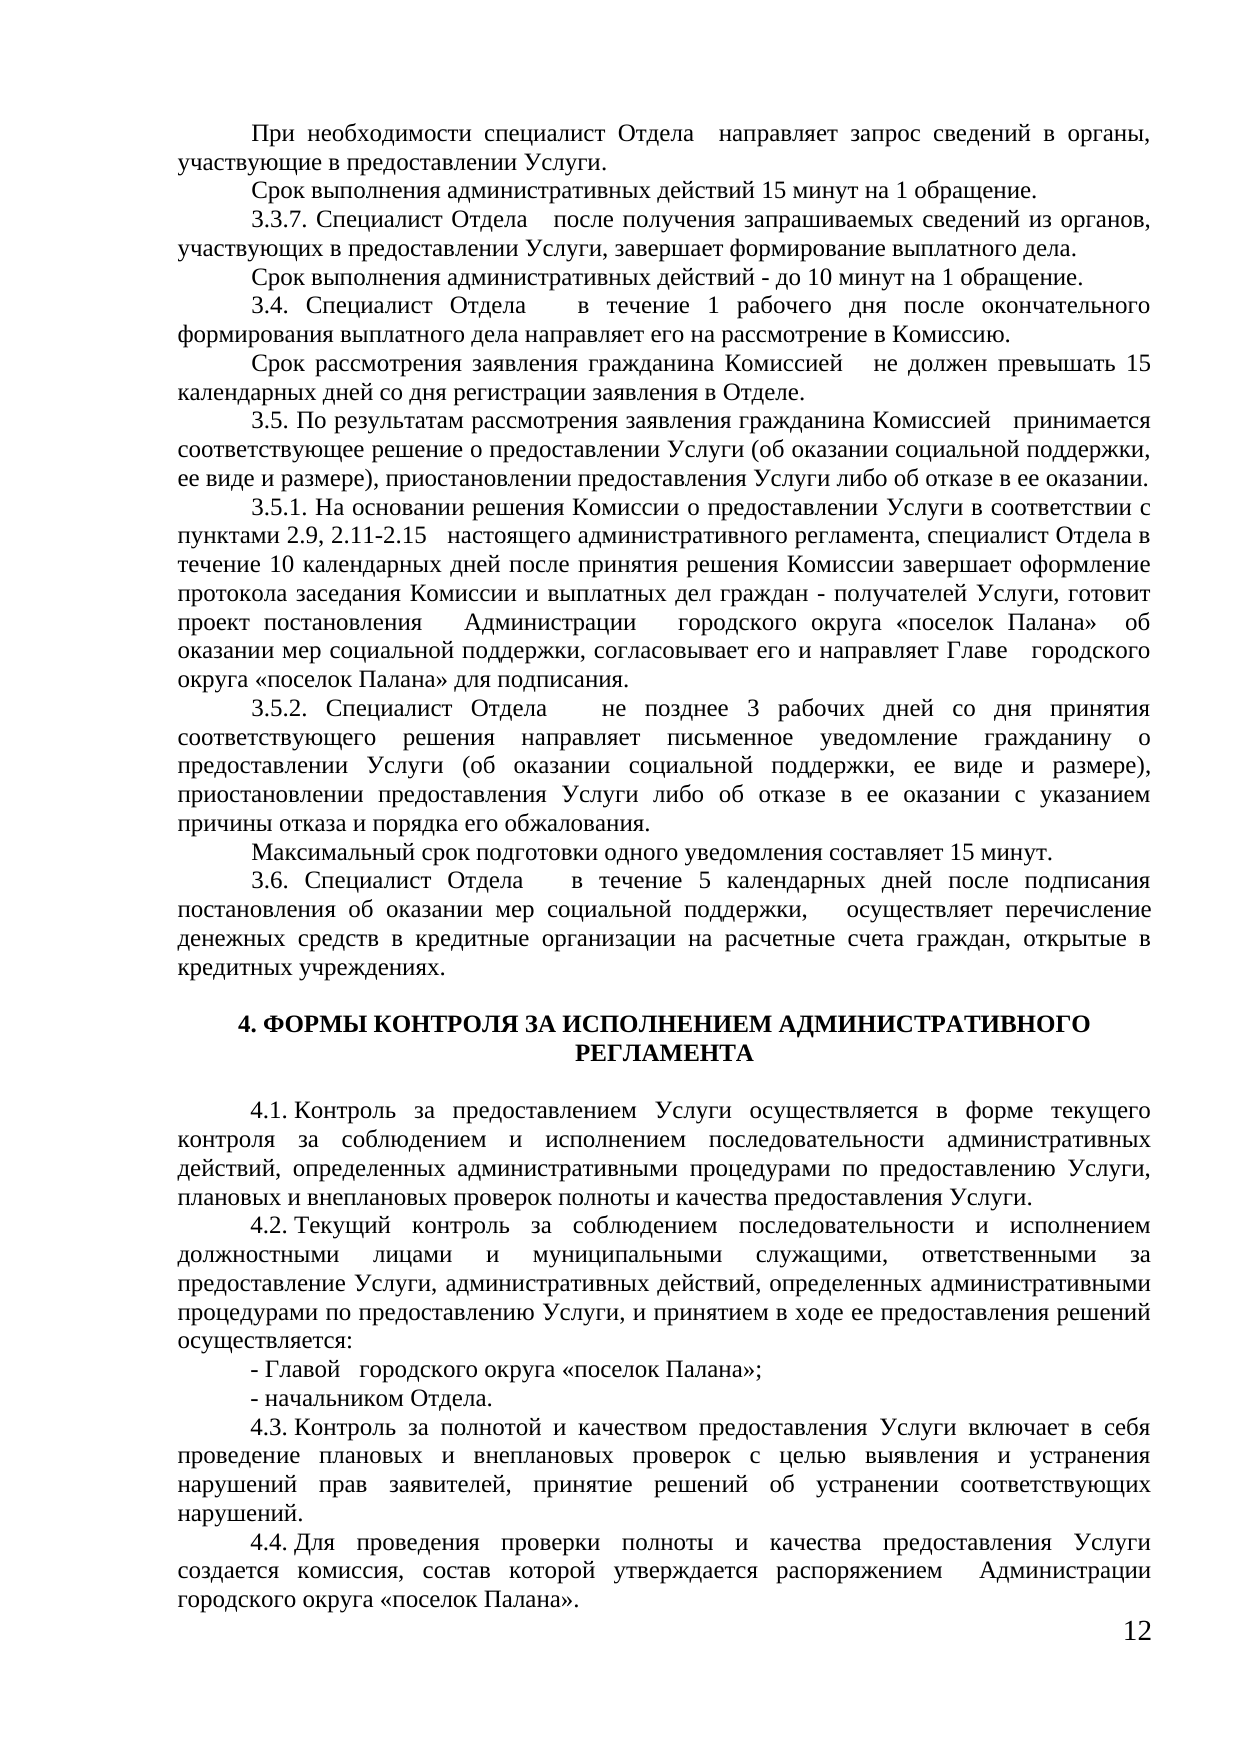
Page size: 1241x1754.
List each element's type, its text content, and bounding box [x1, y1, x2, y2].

text - Главой городского округа «поселок Палана»; [177, 1354, 1152, 1383]
text 4. ФОРМЫ КОНТРОЛЯ ЗА ИСПОЛНЕНИЕМ АДМИНИСТРАТИВНОГО РЕГЛАМЕНТА [177, 1009, 1152, 1067]
text 3.5.2. Специалист Отдела не позднее 3 рабочих дней со дня принятия соответствующего решения направляет письменное уведомление гражданину о предоставлении Услуги (об оказании социальной поддержки, ее виде и размере), приостановлении предоставления Услуги либо об отказе в ее оказании с указанием причины отказа и порядка его обжалования. [177, 693, 1152, 837]
text Срок рассмотрения заявления гражданина Комиссией не должен превышать 15 календарных дней со дня регистрации заявления в Отделе. [177, 348, 1152, 406]
text Срок выполнения административных действий - до 10 минут на 1 обращение. [177, 262, 1152, 291]
text 4.4. Для проведения проверки полноты и качества предоставления Услуги создается комиссия, состав которой утверждается распоряжением Администрации городского округа «поселок Палана». [177, 1527, 1152, 1613]
text 3.5.1. На основании решения Комиссии о предоставлении Услуги в соответствии с пунктами 2.9, 2.11-2.15 настоящего административного регламента, специалист Отдела в течение 10 календарных дней после принятия решения Комиссии завершает оформление протокола заседания Комиссии и выплатных дел граждан - получателей Услуги, готовит проект постановления Администрации городского округа «поселок Палана» об оказании мер социальной поддержки, согласовывает его и направляет Главе городского округа «поселок Палана» для подписания. [177, 492, 1152, 693]
text Срок выполнения административных действий 15 минут на 1 обращение. [177, 176, 1152, 204]
text 3.5. По результатам рассмотрения заявления гражданина Комиссией принимается соответствующее решение о предоставлении Услуги (об оказании социальной поддержки, ее виде и размере), приостановлении предоставления Услуги либо об отказе в ее оказании. [177, 406, 1152, 492]
text 3.3.7. Специалист Отдела после получения запрашиваемых сведений из органов, участвующих в предоставлении Услуги, завершает формирование выплатного дела. [177, 204, 1152, 262]
text 4.3. Контроль за полнотой и качеством предоставления Услуги включает в себя проведение плановых и внеплановых проверок с целью выявления и устранения нарушений прав заявителей, принятие решений об устранении соответствующих нарушений. [177, 1412, 1152, 1527]
text - начальником Отдела. [177, 1383, 1152, 1412]
text 3.4. Специалист Отдела в течение 1 рабочего дня после окончательного формирования выплатного дела направляет его на рассмотрение в Комиссию. [177, 291, 1152, 348]
text 4.1. Контроль за предоставлением Услуги осуществляется в форме текущего контроля за соблюдением и исполнением последовательности административных действий, определенных административными процедурами по предоставлению Услуги, плановых и внеплановых проверок полноты и качества предоставления Услуги. [177, 1096, 1152, 1211]
text Максимальный срок подготовки одного уведомления составляет 15 минут. [177, 837, 1152, 866]
text 3.6. Специалист Отдела в течение 5 календарных дней после подписания постановления об оказании мер социальной поддержки, осуществляет перечисление денежных средств в кредитные организации на расчетные счета граждан, открытые в кредитных учреждениях. [177, 866, 1152, 981]
text 4.2. Текущий контроль за соблюдением последовательности и исполнением должностными лицами и муниципальными служащими, ответственными за предоставление Услуги, административных действий, определенных административными процедурами по предоставлению Услуги, и принятием в ходе ее предоставления решений осуществляется: [177, 1211, 1152, 1354]
text При необходимости специалист Отдела направляет запрос сведений в органы, участвующие в предоставлении Услуги. [177, 118, 1152, 176]
